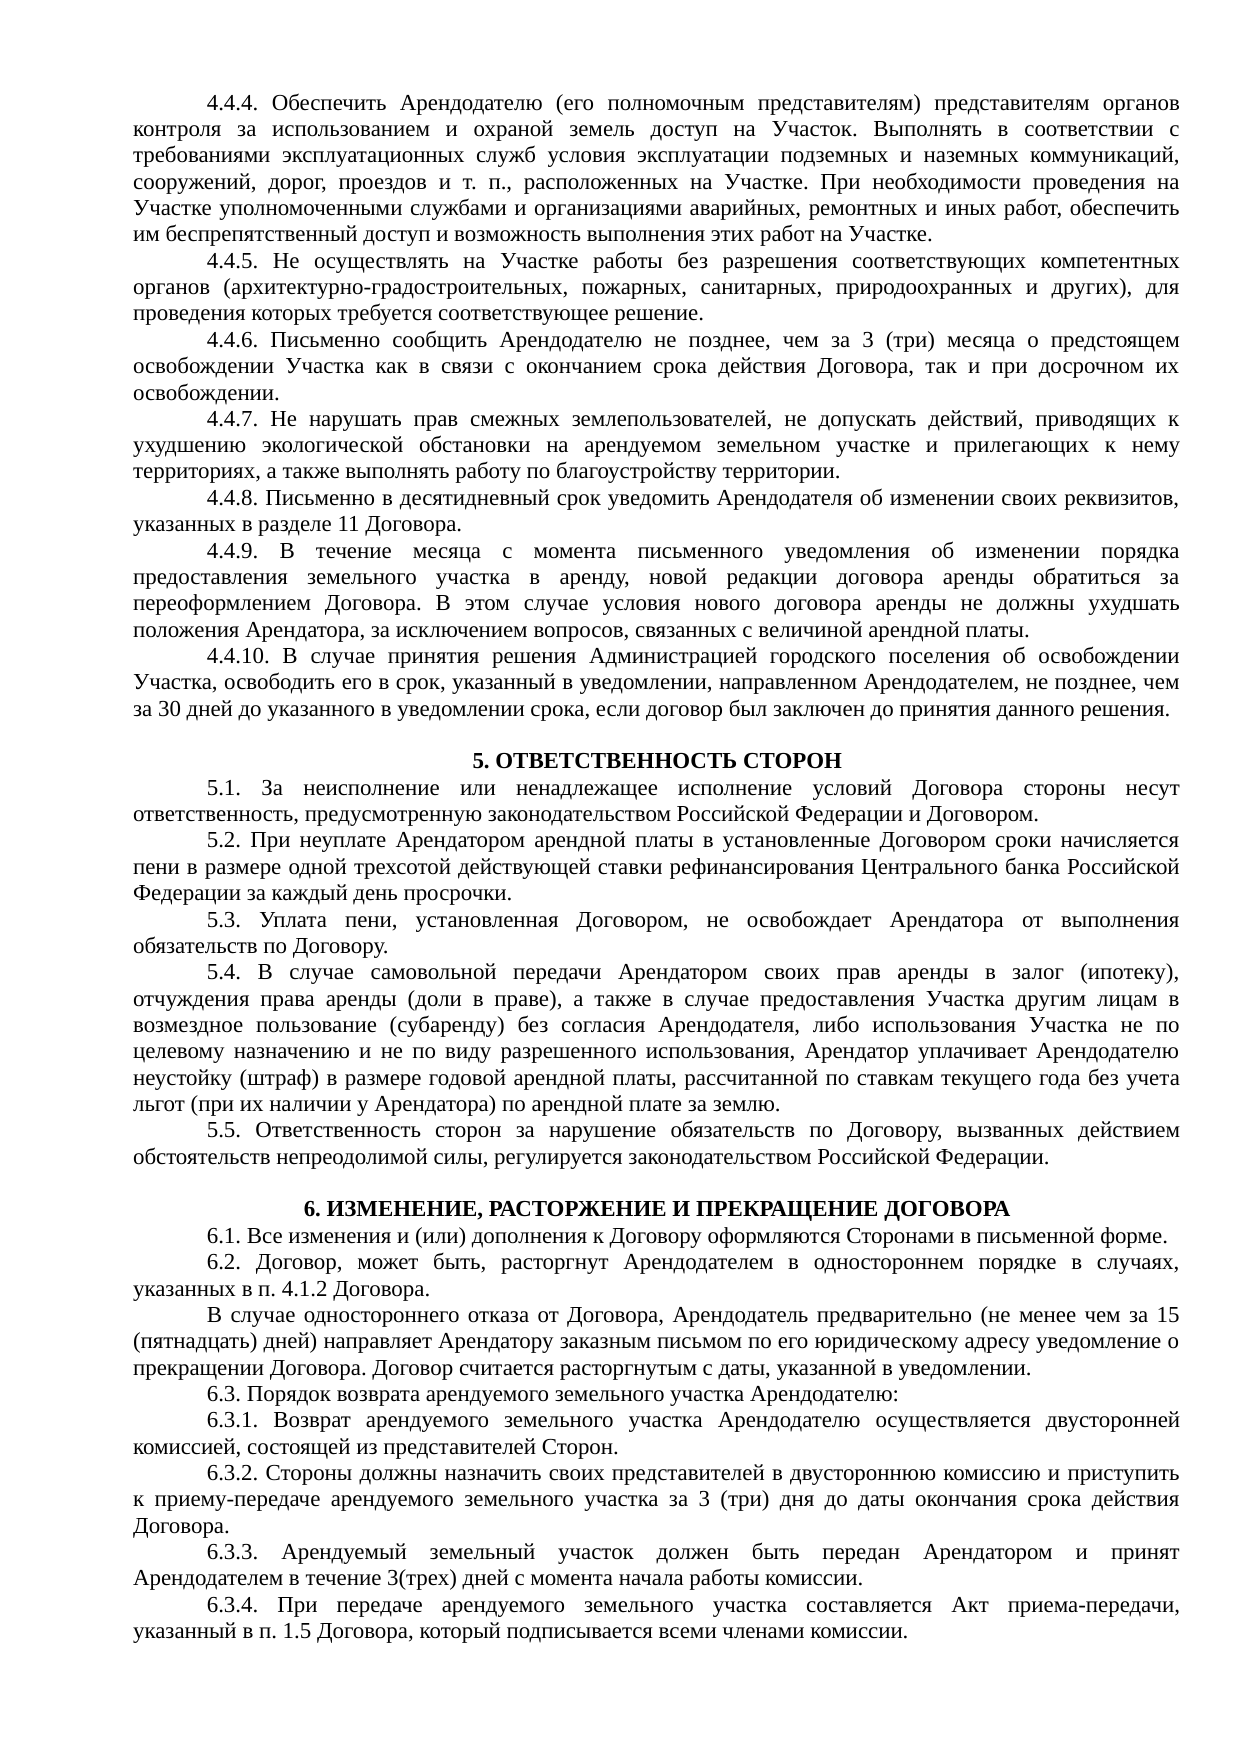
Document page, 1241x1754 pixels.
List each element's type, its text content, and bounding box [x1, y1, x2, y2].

text 4.4.5. Не осуществлять на Участке работы без разрешения соответствующих компетентных органов (архитектурно-градостроительных, пожарных, санитарных, природоохранных и других), для проведения которых требуется соответствующее решение. [133, 247, 1181, 326]
text 6.3.4. При передаче арендуемого земельного участка составляется Акт приема-передачи, указанный в п. 1.5 Договора, который подписывается всеми членами комиссии. [133, 1591, 1181, 1643]
text 5.5. Ответственность сторон за нарушение обязательств по Договору, вызванных действием обстоятельств непреодолимой силы, регулируется законодательством Российской Федерации. [133, 1116, 1181, 1169]
text 6.3.1. Возврат арендуемого земельного участка Арендодателю осуществляется двусторонней комиссией, состоящей из представителей Сторон. [133, 1406, 1181, 1459]
text 6.3. Порядок возврата арендуемого земельного участка Арендодателю: [133, 1380, 1181, 1406]
text 5.1. За неисполнение или ненадлежащее исполнение условий Договора стороны несут ответственность, предусмотренную законодательством Российской Федерации и Договором. [133, 774, 1181, 827]
text 4.4.9. В течение месяца с момента письменного уведомления об изменении порядка предоставления земельного участка в аренду, новой редакции договора аренды обратиться за переоформлением Договора. В этом случае условия нового договора аренды не должны ухудшать положения Арендатора, за исключением вопросов, связанных с величиной арендной платы. [133, 537, 1181, 642]
text 6.3.3. Арендуемый земельный участок должен быть передан Арендатором и принят Арендодателем в течение 3(трех) дней с момента начала работы комиссии. [133, 1538, 1181, 1591]
text 6.3.2. Стороны должны назначить своих представителей в двустороннюю комиссию и приступить к приему-передаче арендуемого земельного участка за 3 (три) дня до даты окончания срока действия Договора. [133, 1459, 1181, 1538]
text В случае одностороннего отказа от Договора, Арендодатель предварительно (не менее чем за 15 (пятнадцать) дней) направляет Арендатору заказным письмом по его юридическому адресу уведомление о прекращении Договора. Договор считается расторгнутым с даты, указанной в уведомлении. [133, 1301, 1181, 1380]
text 4.4.8. Письменно в десятидневный срок уведомить Арендодателя об изменении своих реквизитов, указанных в разделе 11 Договора. [133, 484, 1181, 537]
text 4.4.10. В случае принятия решения Администрацией городского поселения об освобождении Участка, освободить его в срок, указанный в уведомлении, направленном Арендодателем, не позднее, чем за 30 дней до указанного в уведомлении срока, если договор был заключен до принятия данного решения. [133, 642, 1181, 721]
text 5.2. При неуплате Арендатором арендной платы в установленные Договором сроки начисляется пени в размере одной трехсотой действующей ставки рефинансирования Центрального банка Российской Федерации за каждый день просрочки. [133, 827, 1181, 906]
text 5.3. Уплата пени, установленная Договором, не освобождает Арендатора от выполнения обязательств по Договору. [133, 906, 1181, 958]
text 6.1. Все изменения и (или) дополнения к Договору оформляются Сторонами в письменной форме. [133, 1222, 1181, 1248]
text 6.2. Договор, может быть, расторгнут Арендодателем в одностороннем порядке в случаях, указанных в п. 4.1.2 Договора. [133, 1248, 1181, 1301]
text 4.4.7. Не нарушать прав смежных землепользователей, не допускать действий, приводящих к ухудшению экологической обстановки на арендуемом земельном участке и прилегающих к нему территориях, а также выполнять работу по благоустройству территории. [133, 405, 1181, 484]
text 4.4.6. Письменно сообщить Арендодателю не позднее, чем за 3 (три) месяца о предстоящем освобождении Участка как в связи с окончанием срока действия Договора, так и при досрочном их освобождении. [133, 326, 1181, 405]
text 4.4.4. Обеспечить Арендодателю (его полномочным представителям) представителям органов контроля за использованием и охраной земель доступ на Участок. Выполнять в соответствии с требованиями эксплуатационных служб условия эксплуатации подземных и наземных коммуникаций, сооружений, дорог, проездов и т. п., расположенных на Участке. При необходимости проведения на Участке уполномоченными службами и организациями аварийных, ремонтных и иных работ, обеспечить им беспрепятственный доступ и возможность выполнения этих работ на Участке. [133, 89, 1181, 247]
text 5.4. В случае самовольной передачи Арендатором своих прав аренды в залог (ипотеку), отчуждения права аренды (доли в праве), а также в случае предоставления Участка другим лицам в возмездное пользование (субаренду) без согласия Арендодателя, либо использования Участка не по целевому назначению и не по виду разрешенного использования, Арендатор уплачивает Арендодателю неустойку (штраф) в размере годовой арендной платы, рассчитанной по ставкам текущего года без учета льгот (при их наличии у Арендатора) по арендной плате за землю. [133, 958, 1181, 1116]
text 6. ИЗМЕНЕНИЕ, РАСТОРЖЕНИЕ И ПРЕКРАЩЕНИЕ ДОГОВОРА [133, 1196, 1181, 1222]
text 5. ОТВЕТСТВЕННОСТЬ СТОРОН [133, 747, 1181, 774]
